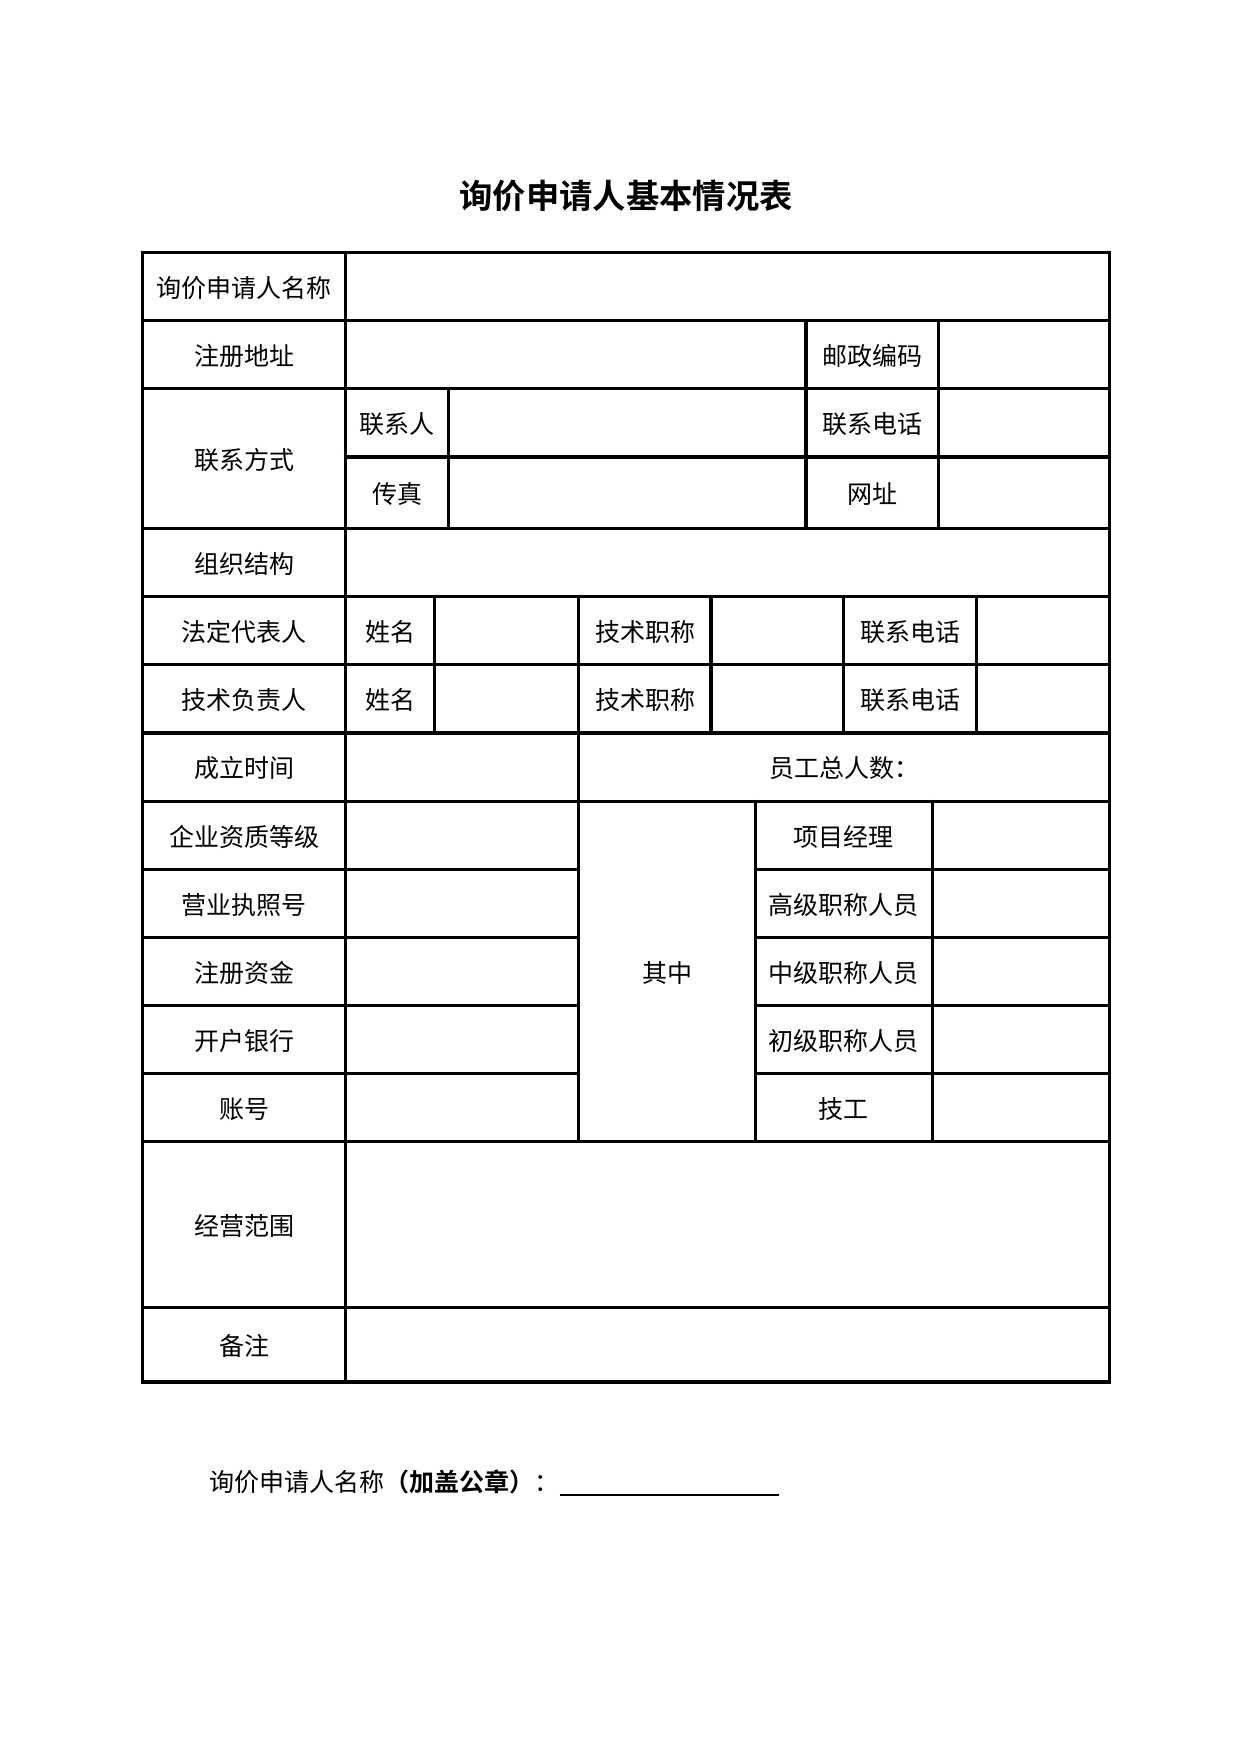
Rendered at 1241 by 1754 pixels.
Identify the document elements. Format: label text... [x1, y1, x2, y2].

table_cell 中级职称人员 [757, 939, 931, 1004]
table_cell 注册资金 [144, 939, 344, 1004]
table_cell 联系人 [347, 390, 447, 455]
table_cell [347, 530, 1108, 595]
table_cell 账号 [144, 1075, 344, 1140]
table_cell 经营范围 [144, 1143, 344, 1306]
table_cell 联系方式 [144, 390, 344, 527]
table_cell [934, 871, 1108, 936]
table_cell [940, 322, 1108, 387]
table_cell 技工 [757, 1075, 931, 1140]
table_cell [934, 1007, 1108, 1072]
table_cell [347, 1143, 1108, 1306]
table_cell 高级职称人员 [757, 871, 931, 936]
table_cell 项目经理 [757, 803, 931, 868]
table_cell 初级职称人员 [757, 1007, 931, 1072]
table_cell [347, 1309, 1108, 1380]
table_cell [436, 598, 577, 663]
table_cell [934, 803, 1108, 868]
table_cell 联系电话 [808, 390, 937, 455]
text 询价申请人名称（加盖公章）： [165, 1448, 1087, 1513]
table_cell [347, 1007, 577, 1072]
table_cell 联系电话 [845, 598, 975, 663]
table_cell [940, 459, 1108, 527]
table_cell 邮政编码 [808, 322, 937, 387]
table_cell 员工总人数： [580, 735, 1108, 799]
table_header 询价申请人名称 [144, 254, 344, 319]
table_cell 营业执照号 [144, 871, 344, 936]
table_cell 技术负责人 [144, 666, 344, 731]
table_cell 注册地址 [144, 322, 344, 387]
table_cell [978, 598, 1108, 663]
table_cell [934, 1075, 1108, 1140]
table_cell 成立时间 [144, 735, 344, 799]
table_cell 备注 [144, 1309, 344, 1380]
table_cell 企业资质等级 [144, 803, 344, 868]
table_cell 姓名 [347, 598, 433, 663]
table_cell 姓名 [347, 666, 433, 731]
table_cell [347, 871, 577, 936]
table_cell 技术职称 [580, 666, 709, 731]
table_cell [940, 390, 1108, 455]
table_cell [347, 735, 577, 799]
text 询价申请人基本情况表 [165, 162, 1087, 227]
table_cell [347, 939, 577, 1004]
table_cell 网址 [808, 459, 937, 527]
table_cell 法定代表人 [144, 598, 344, 663]
table_cell [450, 390, 804, 455]
table_cell [436, 666, 577, 731]
table_cell [347, 322, 804, 387]
table_cell [713, 598, 842, 663]
table_cell 其中 [580, 803, 754, 1140]
table_cell 组织结构 [144, 530, 344, 595]
table_cell [934, 939, 1108, 1004]
table_cell 技术职称 [580, 598, 709, 663]
table_cell [347, 803, 577, 868]
table_cell [347, 1075, 577, 1140]
table_cell 联系电话 [845, 666, 975, 731]
table_cell 开户银行 [144, 1007, 344, 1072]
table_cell [450, 459, 804, 527]
table_header [347, 254, 1108, 319]
table_cell [713, 666, 842, 731]
table_cell 传真 [347, 459, 447, 527]
table_cell [978, 666, 1108, 731]
